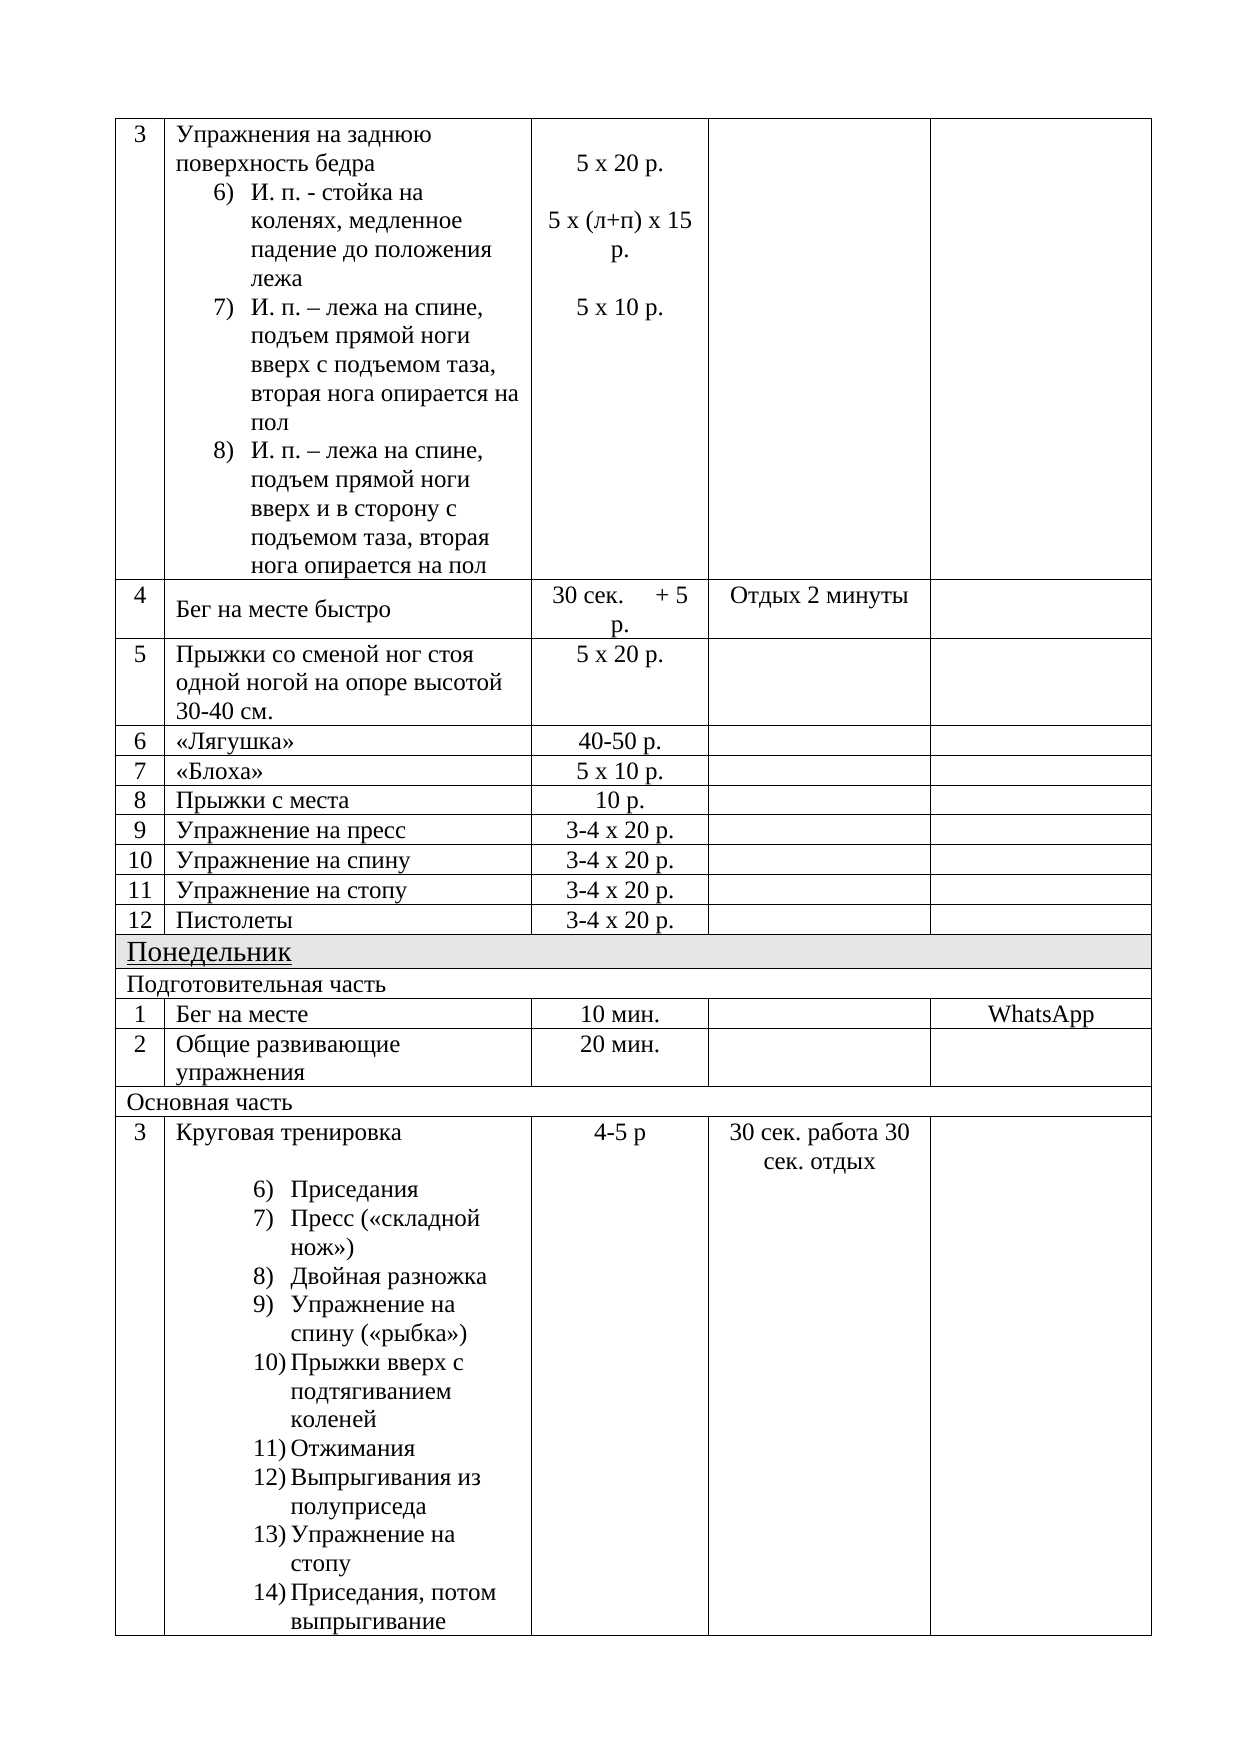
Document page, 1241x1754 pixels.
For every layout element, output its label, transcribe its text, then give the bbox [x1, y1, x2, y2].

table_cell [709, 726, 930, 755]
table_cell 30 сек. + 5 р. [532, 580, 708, 638]
table_cell 11 [116, 875, 164, 904]
table_cell [931, 726, 1151, 755]
table_cell Упражнение на стопу [165, 875, 531, 904]
table_cell 10 [116, 845, 164, 874]
table_cell 5 х 10 р. [532, 756, 708, 784]
table_cell 5 х 20 р. [532, 639, 708, 725]
table_cell Упражнение на спину [165, 845, 531, 874]
table_cell [709, 639, 930, 725]
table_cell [709, 1117, 930, 1634]
table_cell Основная часть [116, 1087, 1151, 1116]
table_cell [931, 875, 1151, 904]
table_cell Общие развивающие упражнения [165, 1029, 531, 1086]
table_cell Отдых 2 минуты [709, 580, 930, 638]
table_cell Упражнения на заднюю поверхность бедра И. п. - стойка на коленях, медленное падение до положения лежа И. п. – лежа на спине, подъем прямой ноги вверх с подъемом таза, вторая нога опирается на пол И. п. – лежа на спине, подъем прямой ноги вверх и в сторону с подъемом таза, вторая нога опирается на пол [165, 119, 531, 579]
table_cell 3 [116, 1117, 164, 1634]
table_cell [709, 815, 930, 844]
table_cell 5 [116, 639, 164, 725]
table_cell 20 мин. [532, 1029, 708, 1086]
table_cell 9 [116, 815, 164, 844]
table_cell 5 х 20 р. 5 х (л+п) х 15 р. 5 х 10 р. [532, 119, 708, 579]
table_cell 10 р. [532, 786, 708, 814]
table_cell [709, 905, 930, 933]
table_cell [709, 845, 930, 874]
table_cell Упражнение на пресс [165, 815, 531, 844]
table_cell 10 мин. [532, 999, 708, 1028]
table_cell [709, 756, 930, 784]
table_cell [709, 875, 930, 904]
table_cell [931, 1029, 1151, 1086]
table_cell [931, 815, 1151, 844]
table_cell 3-4 х 20 р. [532, 905, 708, 933]
table_cell 4-5 р [532, 1117, 708, 1634]
table_cell Бег на месте быстро [165, 580, 531, 638]
table_cell 3-4 х 20 р. [532, 875, 708, 904]
table_cell [709, 999, 930, 1028]
table_cell Пистолеты [165, 905, 531, 933]
table_cell [709, 786, 930, 814]
table_cell [931, 639, 1151, 725]
table_cell [709, 1029, 930, 1086]
table_cell 4 [116, 580, 164, 638]
table_cell 3-4 х 20 р. [532, 815, 708, 844]
table_cell 3 [116, 119, 164, 579]
table_cell Подготовительная часть [116, 969, 1151, 998]
table_cell Прыжки со сменой ног стоя одной ногой на опоре высотой 30-40 см. [165, 639, 531, 725]
table_cell [931, 580, 1151, 638]
table_cell 1 [116, 999, 164, 1028]
table_cell 3-4 х 20 р. [532, 845, 708, 874]
table_cell [931, 905, 1151, 933]
table_cell [931, 756, 1151, 784]
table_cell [165, 1117, 531, 1634]
table_cell [931, 786, 1151, 814]
table_cell [931, 119, 1151, 579]
table_cell «Лягушка» [165, 726, 531, 755]
table_cell [709, 119, 930, 579]
table_cell «Блоха» [165, 756, 531, 784]
table_cell 12 [116, 905, 164, 933]
table_cell 7 [116, 756, 164, 784]
table_cell 6 [116, 726, 164, 755]
table_cell [931, 1117, 1151, 1634]
table_cell Прыжки с места [165, 786, 531, 814]
table_cell WhatsApp [931, 999, 1151, 1028]
table_cell [931, 845, 1151, 874]
table_cell Бег на месте [165, 999, 531, 1028]
table_cell 2 [116, 1029, 164, 1086]
table_cell 8 [116, 786, 164, 814]
table_cell 40-50 р. [532, 726, 708, 755]
table_cell Понедельник [116, 935, 1151, 968]
